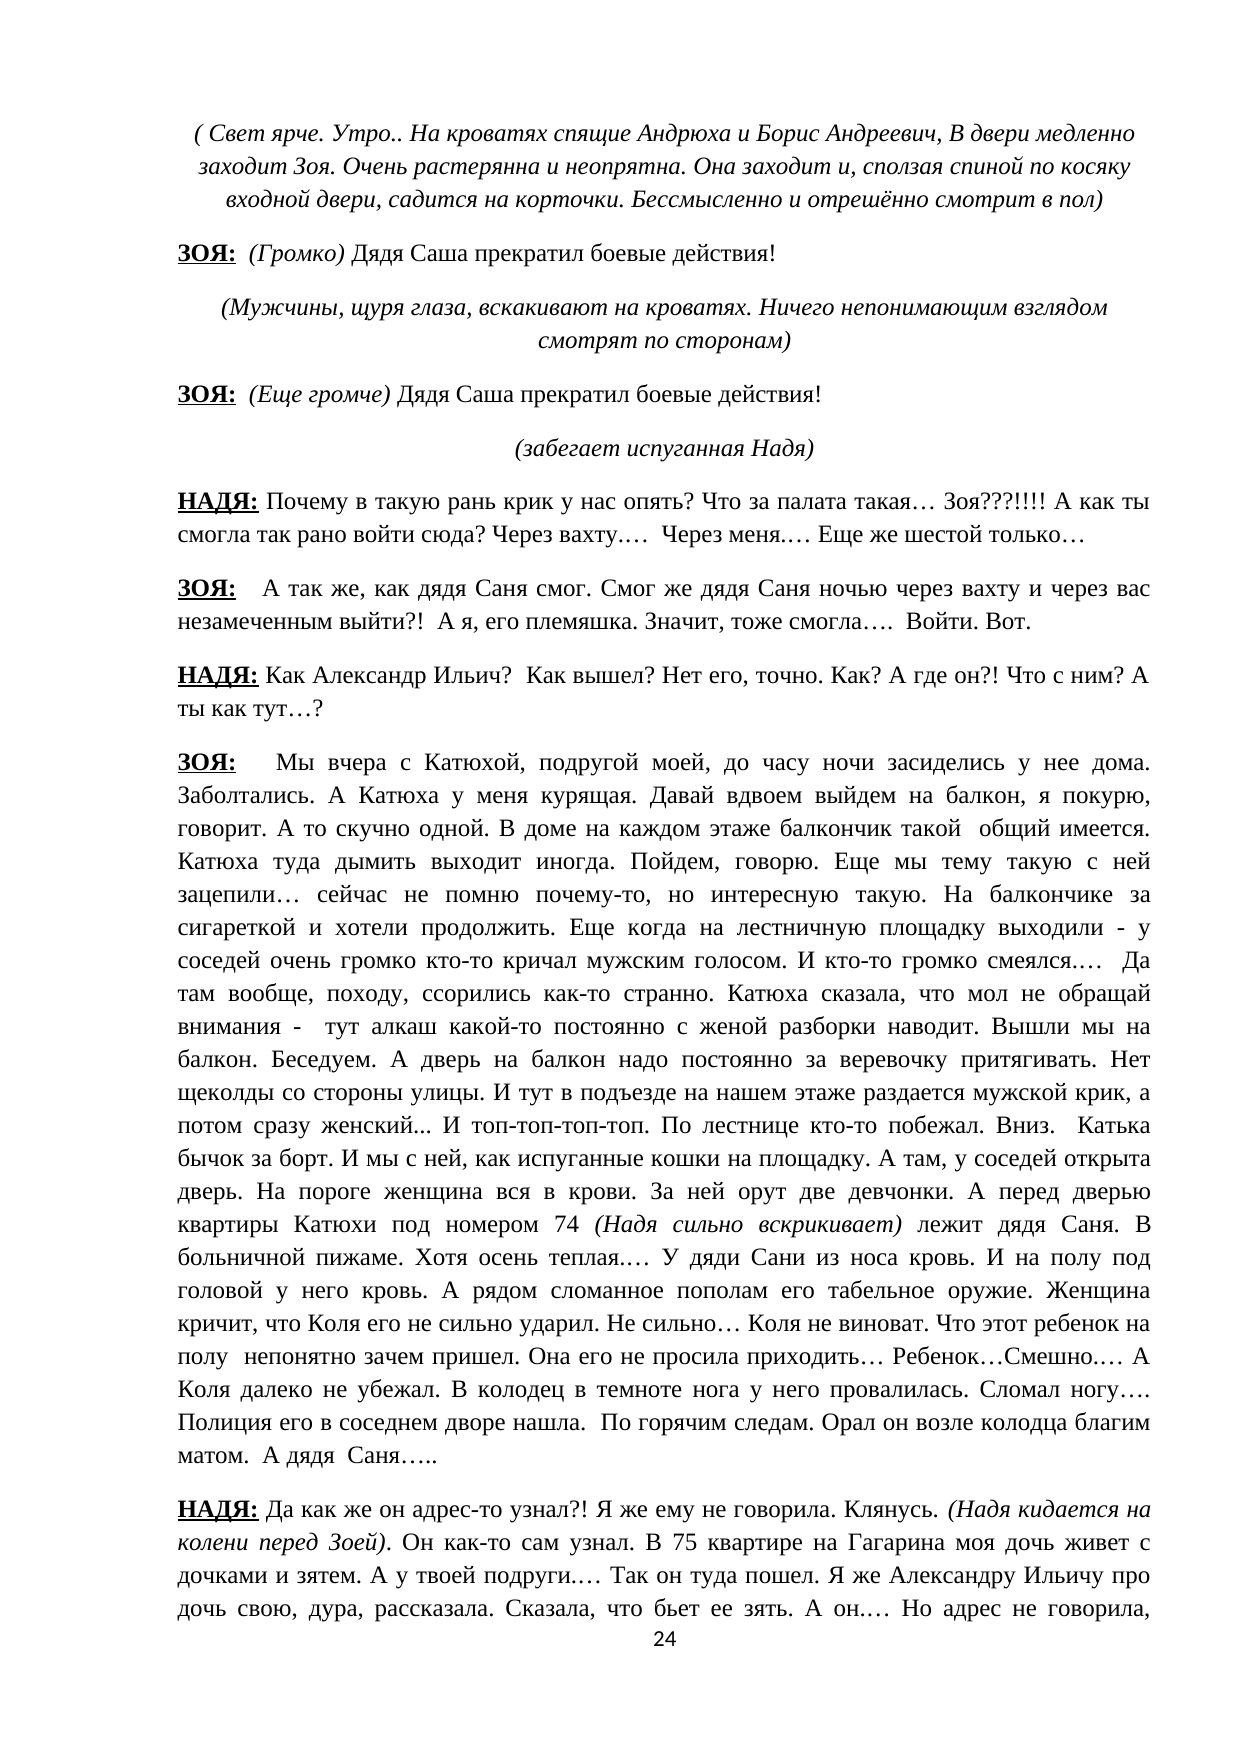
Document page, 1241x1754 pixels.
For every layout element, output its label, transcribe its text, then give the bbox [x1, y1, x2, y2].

text ЗОЯ: Мы вчера с Катюхой, подругой моей, до часу ночи засиделись у нее дома. Заболтались. А Катюха у меня курящая. Давай вдвоем выйдем на балкон, я покурю, говорит. А то скучно одной. В доме на каждом этаже балкончик такой общий имеется. Катюха туда дымить выходит иногда. Пойдем, говорю. Еще мы тему такую с ней зацепили… сейчас не помню почему-то, но интересную такую. На балкончике за сигареткой и хотели продолжить. Еще когда на лестничную площадку выходили - у соседей очень громко кто-то кричал мужским голосом. И кто-то громко смеялся.… Да там вообще, походу, ссорились как-то странно. Катюха сказала, что мол не обращай внимания - тут алкаш какой-то постоянно с женой разборки наводит. Вышли мы на балкон. Беседуем. А дверь на балкон надо постоянно за веревочку притягивать. Нет щеколды со стороны улицы. И тут в подъезде на нашем этаже раздается мужской крик, а потом сразу женский... И топ-топ-топ-топ. По лестнице кто-то побежал. Вниз. Катька бычок за борт. И мы с ней, как испуганные кошки на площадку. А там, у соседей открыта дверь. На пороге женщина вся в крови. За ней орут две девчонки. А перед дверью квартиры Катюхи под номером 74 (Надя сильно вскрикивает) лежит дядя Саня. В больничной пижаме. Хотя осень теплая.… У дяди Сани из носа кровь. И на полу под головой у него кровь. А рядом сломанное пополам его табельное оружие. Женщина кричит, что Коля его не сильно ударил. Не сильно… Коля не виноват. Что этот ребенок на полу непонятно зачем пришел. Она его не просила приходить… Ребенок…Смешно.… А Коля далеко не убежал. В колодец в темноте нога у него провалилась. Сломал ногу…. Полиция его в соседнем дворе нашла. По горячим следам. Орал он возле колодца благим матом. А дядя Саня….. [177, 747, 1152, 1469]
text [177, 1494, 1152, 1622]
text ЗОЯ: (Громко) Дядя Саша прекратил боевые действия! [177, 238, 1152, 267]
text ( Свет ярче. Утро.. На кроватях спящие Андрюха и Борис Андреевич, В двери медленно заходит Зоя. Очень растерянна и неопрятна. Она заходит и, сползая спиной по косяку входной двери, садится на корточки. Бессмысленно и отрешённо смотрит в пол) [177, 118, 1152, 213]
text НАДЯ: Почему в такую рань крик у нас опять? Что за палата такая… Зоя???!!!! А как ты смогла так рано войти сюда? Через вахту.… Через меня.… Еще же шестой только… [177, 486, 1152, 548]
text ЗОЯ: А так же, как дядя Саня смог. Смог же дядя Саня ночью через вахту и через вас незамеченным выйти?! А я, его племяшка. Значит, тоже смогла…. Войти. Вот. [177, 573, 1152, 635]
text НАДЯ: Как Александр Ильич? Как вышел? Нет его, точно. Как? А где он?! Что с ним? А ты как тут…? [177, 660, 1152, 722]
text (забегает испуганная Надя) [177, 433, 1152, 461]
text ЗОЯ: (Еще громче) Дядя Саша прекратил боевые действия! [177, 379, 1152, 407]
text (Мужчины, щуря глаза, вскакивают на кроватях. Ничего непонимающим взглядом смотрят по сторонам) [177, 292, 1152, 354]
